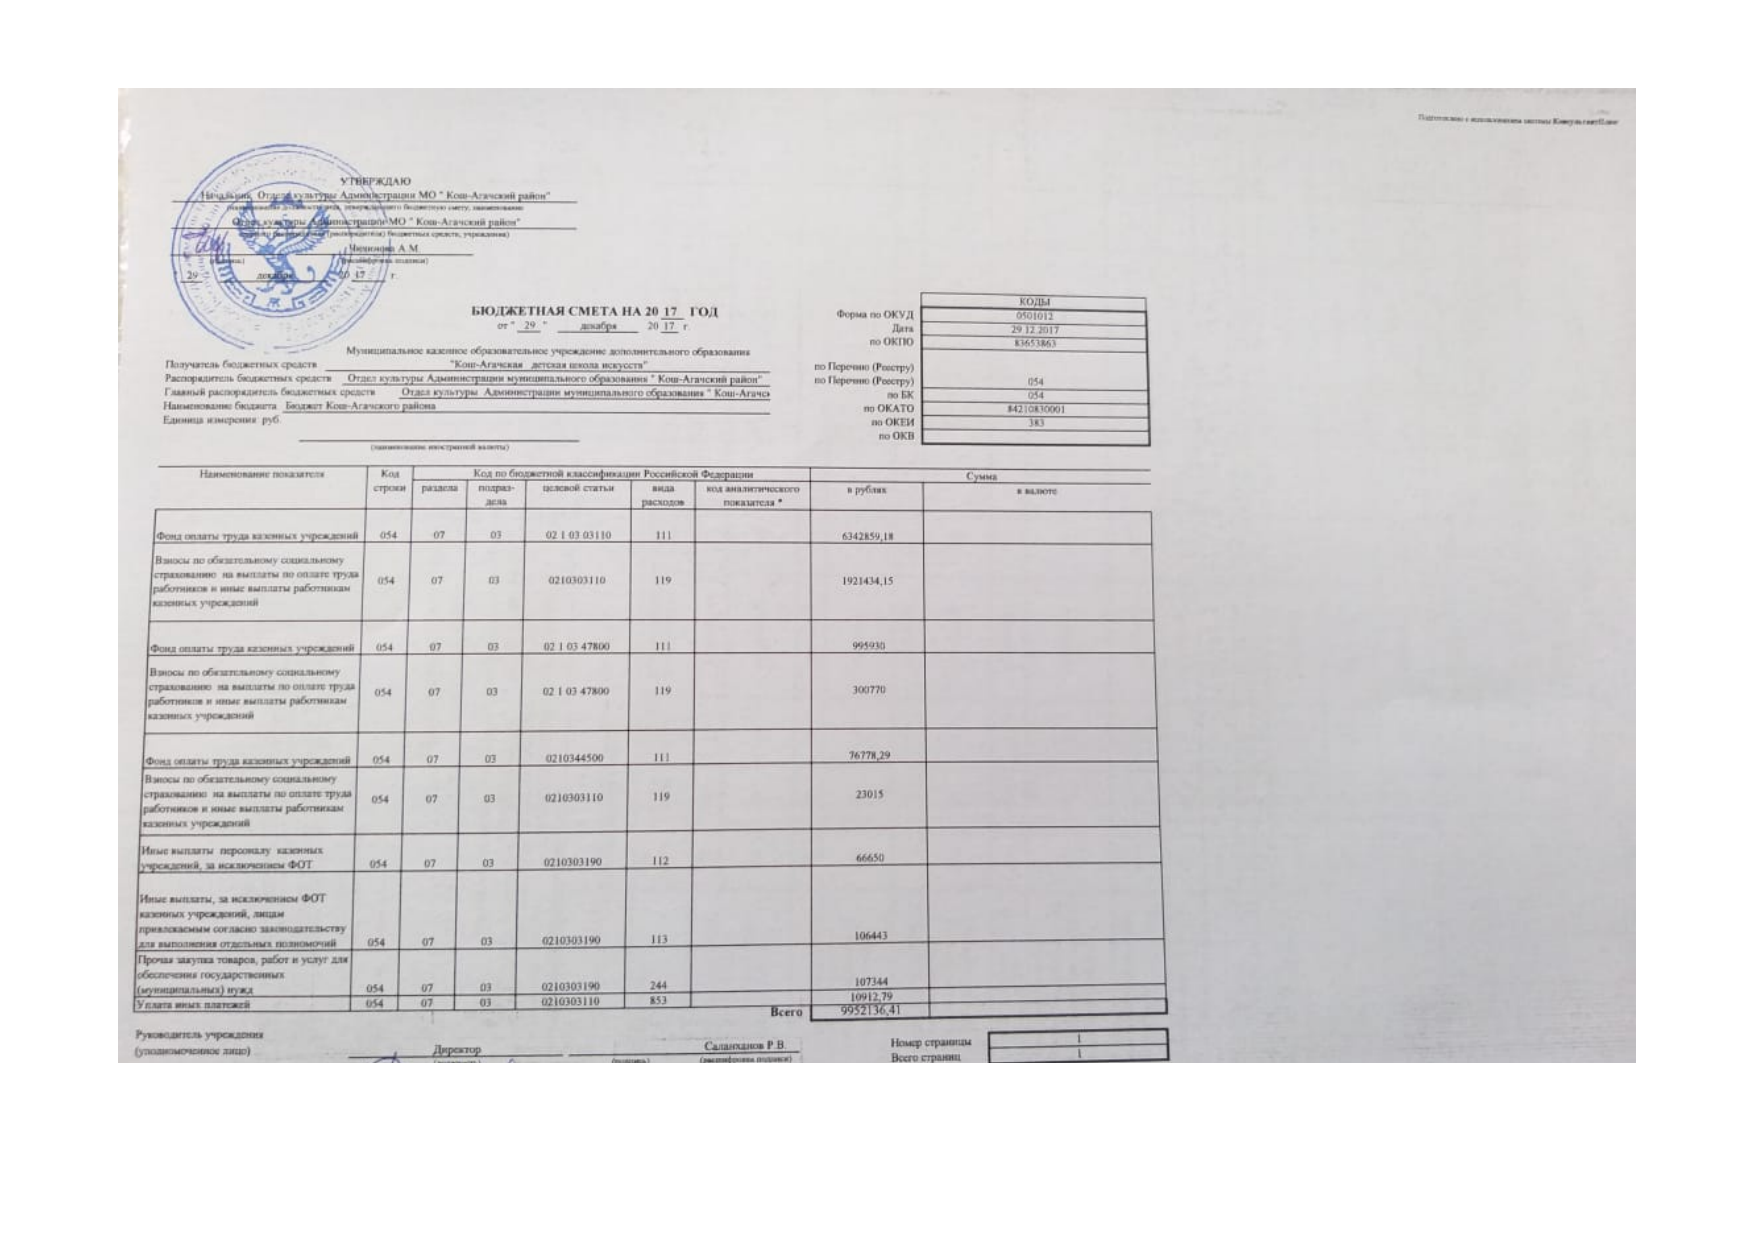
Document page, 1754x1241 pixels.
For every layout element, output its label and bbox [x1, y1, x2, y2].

picture [118, 88, 1636, 1063]
